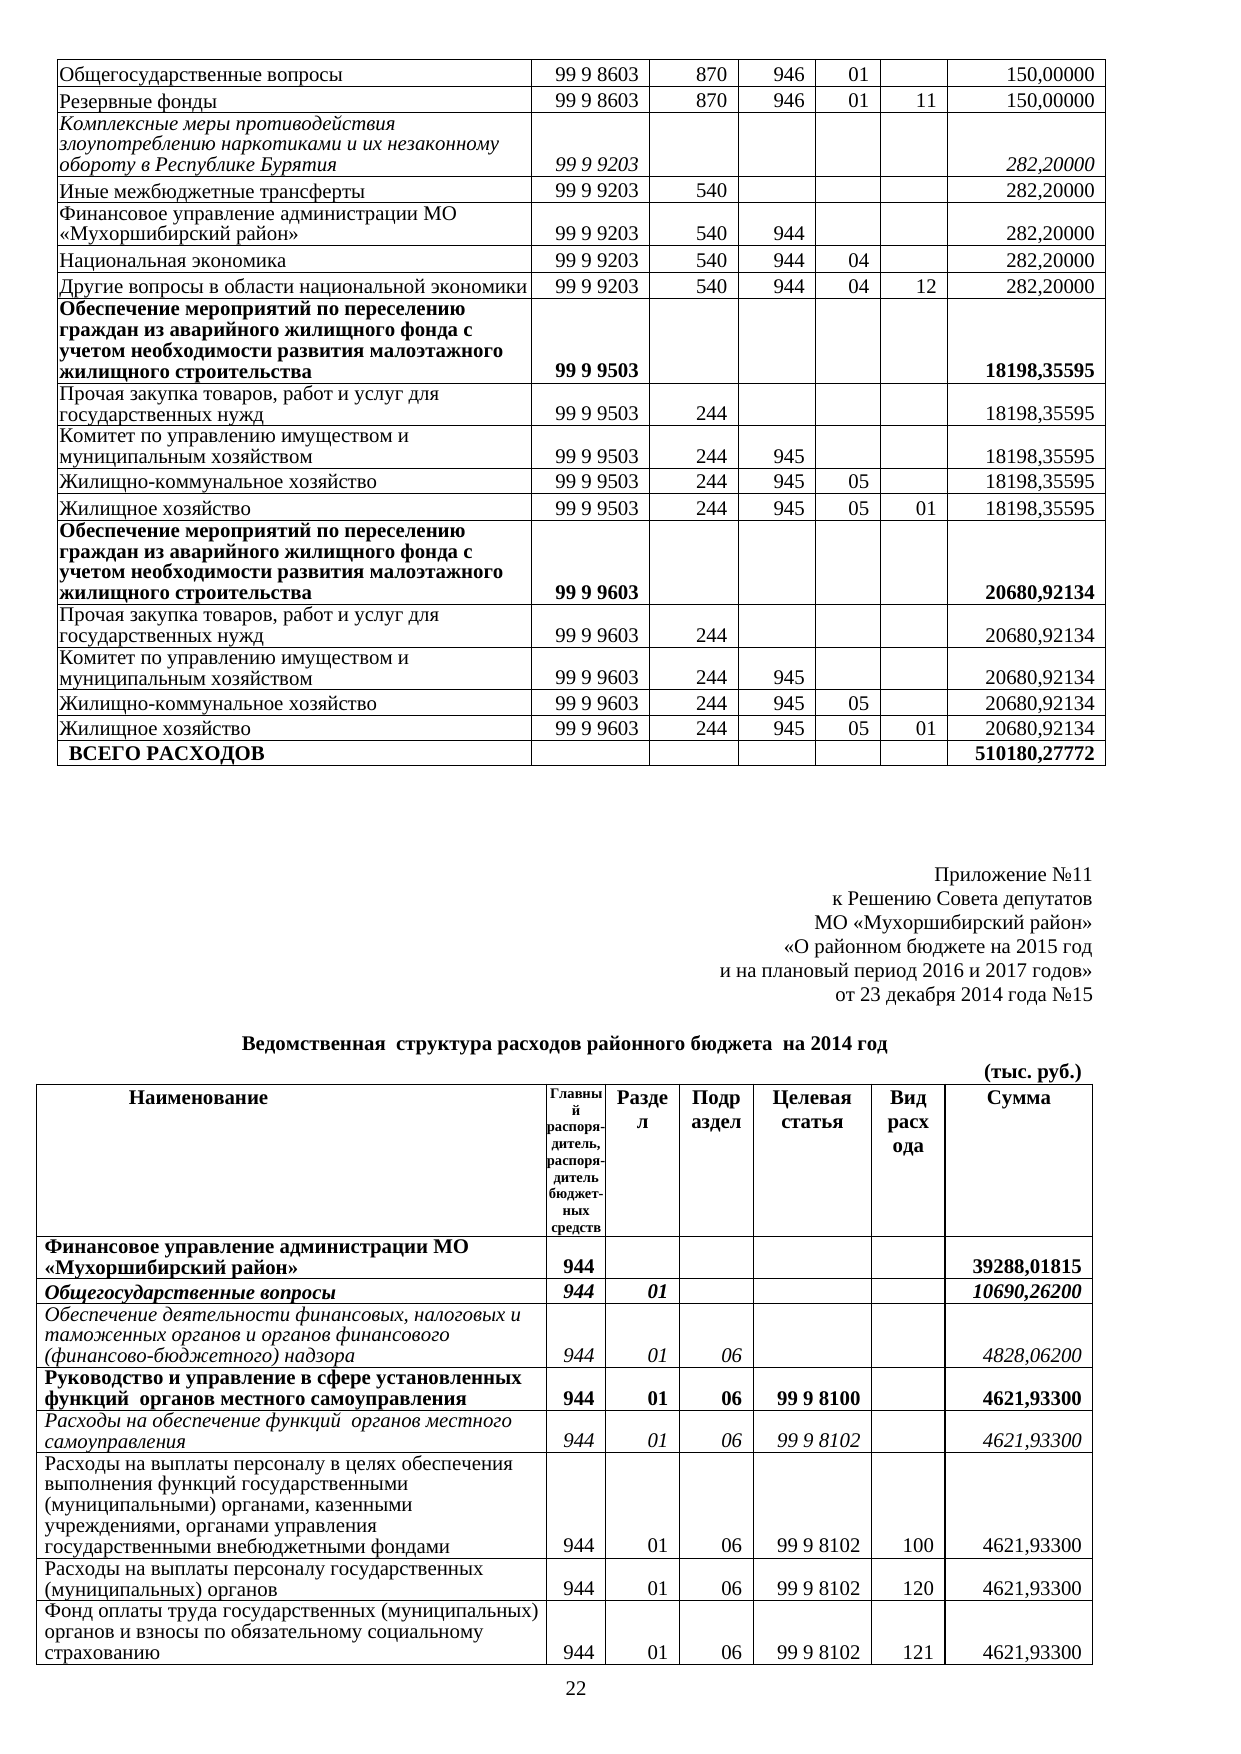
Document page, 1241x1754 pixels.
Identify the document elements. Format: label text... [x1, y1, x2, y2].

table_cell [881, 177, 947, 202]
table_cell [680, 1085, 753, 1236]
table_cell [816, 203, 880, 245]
text Приложение №11 [59, 862, 1092, 886]
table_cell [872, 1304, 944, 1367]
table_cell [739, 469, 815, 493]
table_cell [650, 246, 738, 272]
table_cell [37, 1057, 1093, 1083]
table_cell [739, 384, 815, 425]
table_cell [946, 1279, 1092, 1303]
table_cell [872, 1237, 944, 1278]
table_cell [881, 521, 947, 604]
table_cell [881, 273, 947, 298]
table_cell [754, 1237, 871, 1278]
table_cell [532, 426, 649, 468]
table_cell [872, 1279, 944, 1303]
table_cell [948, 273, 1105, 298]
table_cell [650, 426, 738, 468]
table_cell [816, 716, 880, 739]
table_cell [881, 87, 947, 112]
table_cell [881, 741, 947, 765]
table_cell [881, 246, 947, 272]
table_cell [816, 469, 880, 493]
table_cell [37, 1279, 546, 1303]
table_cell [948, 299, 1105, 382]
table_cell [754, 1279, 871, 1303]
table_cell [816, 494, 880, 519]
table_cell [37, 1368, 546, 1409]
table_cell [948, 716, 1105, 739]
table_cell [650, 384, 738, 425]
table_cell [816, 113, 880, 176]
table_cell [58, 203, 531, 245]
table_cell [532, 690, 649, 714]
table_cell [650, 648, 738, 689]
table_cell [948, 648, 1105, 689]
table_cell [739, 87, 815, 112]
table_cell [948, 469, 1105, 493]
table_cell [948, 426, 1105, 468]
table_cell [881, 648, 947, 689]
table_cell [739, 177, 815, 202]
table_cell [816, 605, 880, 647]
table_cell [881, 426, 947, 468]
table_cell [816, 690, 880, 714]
text и на плановый период 2016 и 2017 годов» [59, 958, 1092, 982]
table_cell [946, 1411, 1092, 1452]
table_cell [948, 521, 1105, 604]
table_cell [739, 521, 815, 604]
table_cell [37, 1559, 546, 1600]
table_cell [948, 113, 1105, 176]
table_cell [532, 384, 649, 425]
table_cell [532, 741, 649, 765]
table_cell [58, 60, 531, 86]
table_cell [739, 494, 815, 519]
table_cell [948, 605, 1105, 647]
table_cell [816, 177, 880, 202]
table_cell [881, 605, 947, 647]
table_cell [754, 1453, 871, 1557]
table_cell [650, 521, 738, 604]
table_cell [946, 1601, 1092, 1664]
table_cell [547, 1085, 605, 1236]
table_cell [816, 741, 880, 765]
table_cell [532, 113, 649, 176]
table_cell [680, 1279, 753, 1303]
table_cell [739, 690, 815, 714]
text МО «Мухоршибирский район» [59, 910, 1092, 934]
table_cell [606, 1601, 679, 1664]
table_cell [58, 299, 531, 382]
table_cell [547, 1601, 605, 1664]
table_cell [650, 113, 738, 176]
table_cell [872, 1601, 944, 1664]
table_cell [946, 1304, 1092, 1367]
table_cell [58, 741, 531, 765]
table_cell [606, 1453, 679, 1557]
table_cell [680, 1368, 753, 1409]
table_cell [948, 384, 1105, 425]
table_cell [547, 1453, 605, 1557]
text к Решению Совета депутатов [59, 886, 1092, 910]
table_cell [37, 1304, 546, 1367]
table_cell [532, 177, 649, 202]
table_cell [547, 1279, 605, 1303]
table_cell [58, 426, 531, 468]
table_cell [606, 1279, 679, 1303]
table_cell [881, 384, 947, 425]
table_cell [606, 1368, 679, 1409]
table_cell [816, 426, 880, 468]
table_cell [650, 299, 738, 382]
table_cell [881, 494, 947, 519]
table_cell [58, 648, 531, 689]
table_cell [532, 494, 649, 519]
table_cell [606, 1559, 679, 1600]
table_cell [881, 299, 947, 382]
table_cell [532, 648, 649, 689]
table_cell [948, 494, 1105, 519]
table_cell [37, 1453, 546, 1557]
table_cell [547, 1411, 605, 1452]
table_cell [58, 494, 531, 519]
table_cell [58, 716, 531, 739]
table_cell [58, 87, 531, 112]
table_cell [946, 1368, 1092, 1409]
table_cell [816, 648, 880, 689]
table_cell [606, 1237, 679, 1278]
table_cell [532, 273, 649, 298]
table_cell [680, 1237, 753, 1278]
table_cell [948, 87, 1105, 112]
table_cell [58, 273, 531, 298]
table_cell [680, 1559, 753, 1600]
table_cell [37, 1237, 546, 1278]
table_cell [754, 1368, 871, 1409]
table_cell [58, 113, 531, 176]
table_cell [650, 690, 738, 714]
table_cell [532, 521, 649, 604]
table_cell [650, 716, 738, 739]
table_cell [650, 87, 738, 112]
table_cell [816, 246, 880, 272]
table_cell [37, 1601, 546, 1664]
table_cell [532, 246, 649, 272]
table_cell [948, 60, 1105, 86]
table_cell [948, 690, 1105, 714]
text от 23 декабря 2014 года №15 [59, 982, 1092, 1006]
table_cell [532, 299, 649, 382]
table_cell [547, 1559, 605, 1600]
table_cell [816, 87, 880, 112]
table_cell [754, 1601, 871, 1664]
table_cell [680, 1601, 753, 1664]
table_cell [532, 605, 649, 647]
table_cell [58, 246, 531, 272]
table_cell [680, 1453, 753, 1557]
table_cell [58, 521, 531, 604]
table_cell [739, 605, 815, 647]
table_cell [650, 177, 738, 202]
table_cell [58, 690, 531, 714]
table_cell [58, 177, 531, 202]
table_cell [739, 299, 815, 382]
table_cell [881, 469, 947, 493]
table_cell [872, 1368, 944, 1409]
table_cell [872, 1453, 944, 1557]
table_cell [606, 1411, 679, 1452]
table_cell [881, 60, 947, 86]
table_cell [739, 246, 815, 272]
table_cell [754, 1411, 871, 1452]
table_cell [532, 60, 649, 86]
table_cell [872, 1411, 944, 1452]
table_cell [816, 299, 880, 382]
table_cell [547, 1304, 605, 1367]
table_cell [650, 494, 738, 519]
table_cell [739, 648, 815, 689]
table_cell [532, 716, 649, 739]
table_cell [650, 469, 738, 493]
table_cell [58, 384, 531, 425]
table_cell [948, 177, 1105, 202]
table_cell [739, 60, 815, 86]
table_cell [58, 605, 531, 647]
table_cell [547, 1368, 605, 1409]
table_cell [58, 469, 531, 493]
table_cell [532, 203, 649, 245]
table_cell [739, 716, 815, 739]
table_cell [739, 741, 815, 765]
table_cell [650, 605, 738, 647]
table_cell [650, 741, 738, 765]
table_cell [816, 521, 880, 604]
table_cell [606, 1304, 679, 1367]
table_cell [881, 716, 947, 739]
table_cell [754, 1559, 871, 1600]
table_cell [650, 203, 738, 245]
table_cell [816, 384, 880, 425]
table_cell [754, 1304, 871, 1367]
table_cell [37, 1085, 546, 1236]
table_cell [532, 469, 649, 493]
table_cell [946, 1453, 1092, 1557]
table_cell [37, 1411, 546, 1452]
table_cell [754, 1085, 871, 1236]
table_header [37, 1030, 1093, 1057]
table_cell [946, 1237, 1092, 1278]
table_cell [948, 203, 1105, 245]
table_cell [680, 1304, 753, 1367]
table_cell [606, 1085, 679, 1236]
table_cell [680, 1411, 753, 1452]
text «О районном бюджете на 2015 год [59, 934, 1092, 958]
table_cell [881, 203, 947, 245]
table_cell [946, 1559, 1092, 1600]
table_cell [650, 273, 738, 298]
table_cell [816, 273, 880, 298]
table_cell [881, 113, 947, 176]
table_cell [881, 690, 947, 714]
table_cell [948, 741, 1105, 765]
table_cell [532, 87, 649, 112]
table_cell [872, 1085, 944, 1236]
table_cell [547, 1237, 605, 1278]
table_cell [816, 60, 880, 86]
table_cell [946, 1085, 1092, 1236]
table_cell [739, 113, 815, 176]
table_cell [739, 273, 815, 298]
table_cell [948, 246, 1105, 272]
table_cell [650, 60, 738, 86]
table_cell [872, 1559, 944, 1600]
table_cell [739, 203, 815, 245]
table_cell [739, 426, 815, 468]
